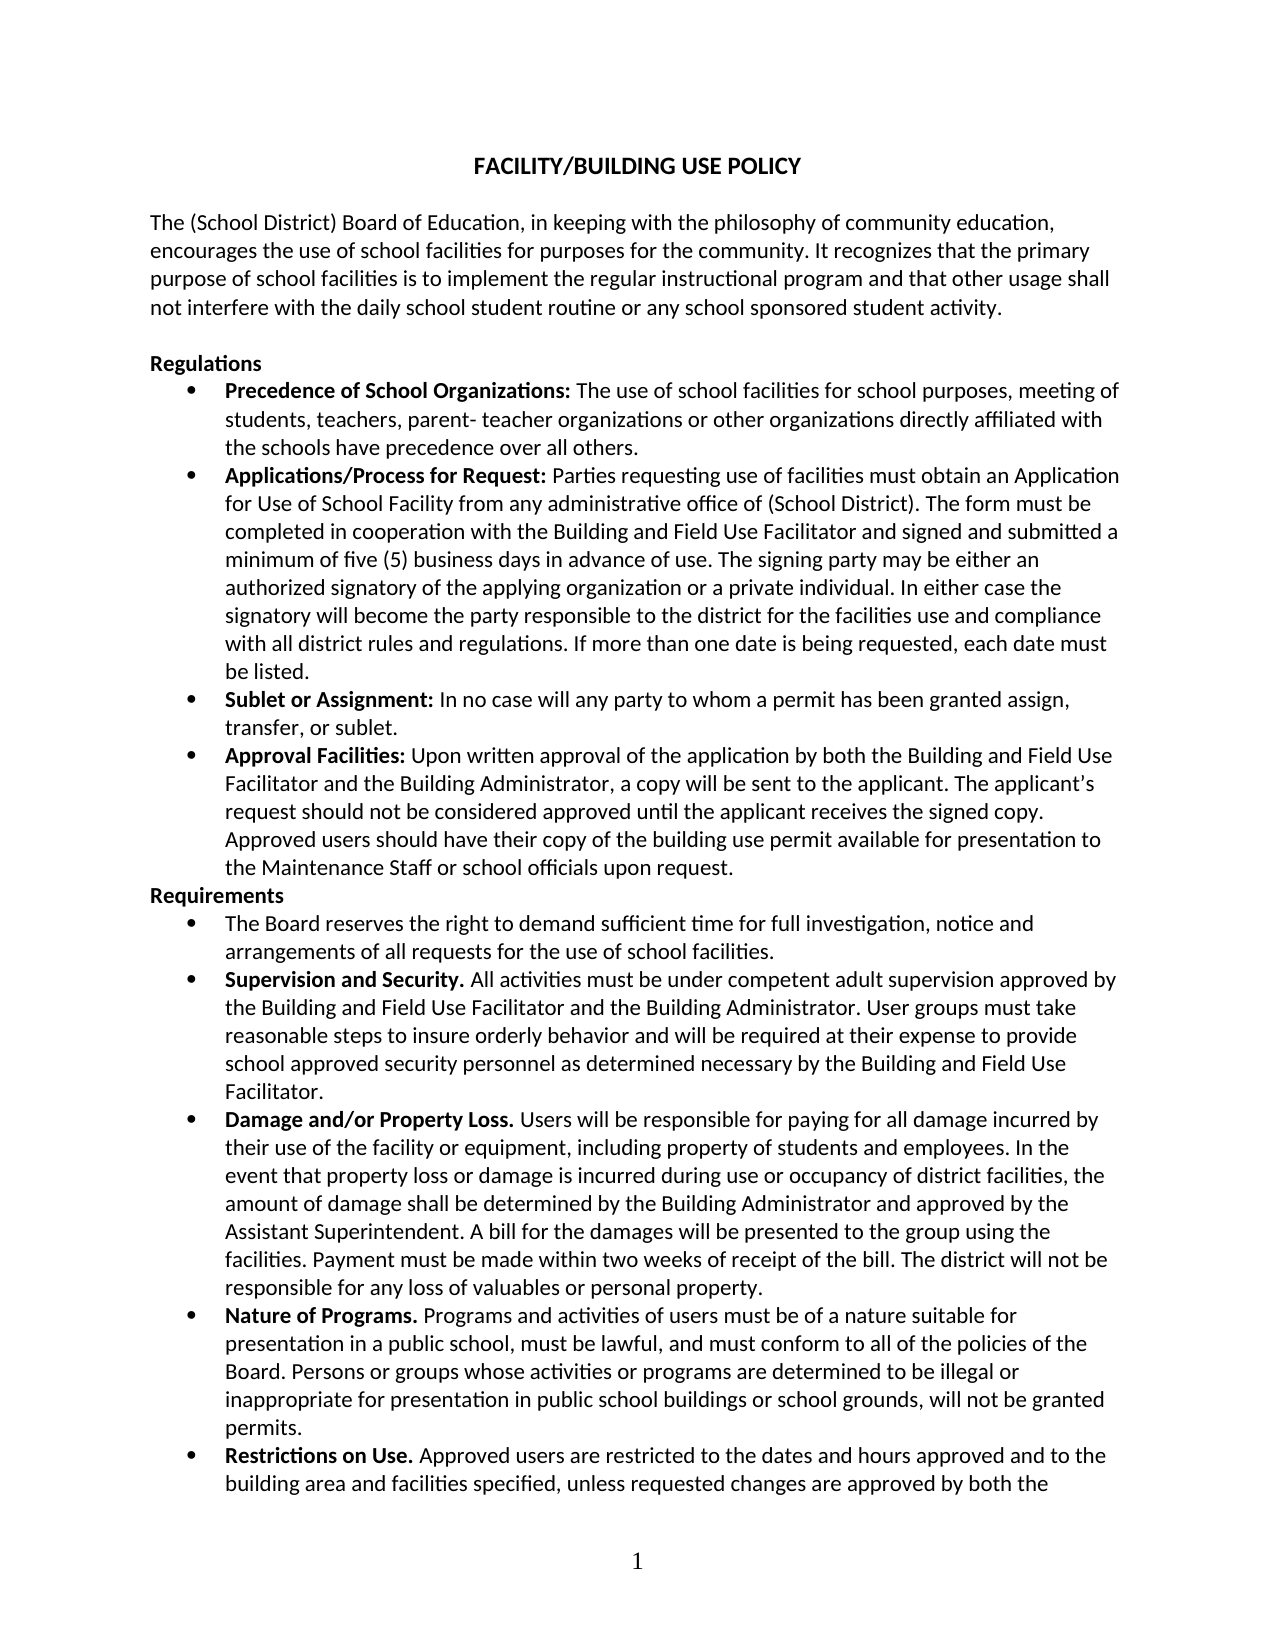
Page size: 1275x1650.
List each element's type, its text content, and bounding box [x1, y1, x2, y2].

list Nature of Programs. Programs and activities of users must be of a nature suitable for presentation in a public school, must be lawful, and must conform to all of the policies of the Board. Persons or groups whose activities or programs are determined to be illegal or inappropriate for presentation in public school buildings or school grounds, will not be granted permits. [187, 1301, 1125, 1441]
list Supervision and Security. All activities must be under competent adult supervision approved by the Building and Field Use Facilitator and the Building Administrator. User groups must take reasonable steps to insure orderly behavior and will be required at their expense to provide school approved security personnel as determined necessary by the Building and Field Use Facilitator. [187, 965, 1125, 1105]
text Regulations [150, 349, 1125, 377]
list Damage and/or Property Loss. Users will be responsible for paying for all damage incurred by their use of the facility or equipment, including property of students and employees. In the event that property loss or damage is incurred during use or occupancy of district facilities, the amount of damage shall be determined by the Building Administrator and approved by the Assistant Superintendent. A bill for the damages will be presented to the group using the facilities. Payment must be made within two weeks of receipt of the bill. The district will not be responsible for any loss of valuables or personal property. [187, 1105, 1125, 1301]
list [187, 1441, 1125, 1497]
text FACILITY/BUILDING USE POLICY [150, 150, 1125, 181]
text Requirements [150, 881, 1125, 909]
list Precedence of School Organizations: The use of school facilities for school purposes, meeting of students, teachers, parent- teacher organizations or other organizations directly affiliated with the schools have precedence over all others. [187, 377, 1125, 461]
list Applications/Process for Request: Parties requesting use of facilities must obtain an Application for Use of School Facility from any administrative office of (School District). The form must be completed in cooperation with the Building and Field Use Facilitator and signed and submitted a minimum of five (5) business days in advance of use. The signing party may be either an authorized signatory of the applying organization or a private individual. In either case the signatory will become the party responsible to the district for the facilities use and compliance with all district rules and regulations. If more than one date is being requested, each date must be listed. [187, 461, 1125, 685]
list Approval Facilities: Upon written approval of the application by both the Building and Field Use Facilitator and the Building Administrator, a copy will be sent to the applicant. The applicant’s request should not be considered approved until the applicant receives the signed copy. Approved users should have their copy of the building use permit available for presentation to the Maintenance Staff or school officials upon request. [187, 741, 1125, 881]
text The (School District) Board of Education, in keeping with the philosophy of community education, encourages the use of school facilities for purposes for the community. It recognizes that the primary purpose of school facilities is to implement the regular instructional program and that other usage shall not interfere with the daily school student routine or any school sponsored student activity. [150, 208, 1125, 321]
list Sublet or Assignment: In no case will any party to whom a permit has been granted assign, transfer, or sublet. [187, 685, 1125, 741]
list The Board reserves the right to demand sufficient time for full investigation, notice and arrangements of all requests for the use of school facilities. [187, 909, 1125, 965]
